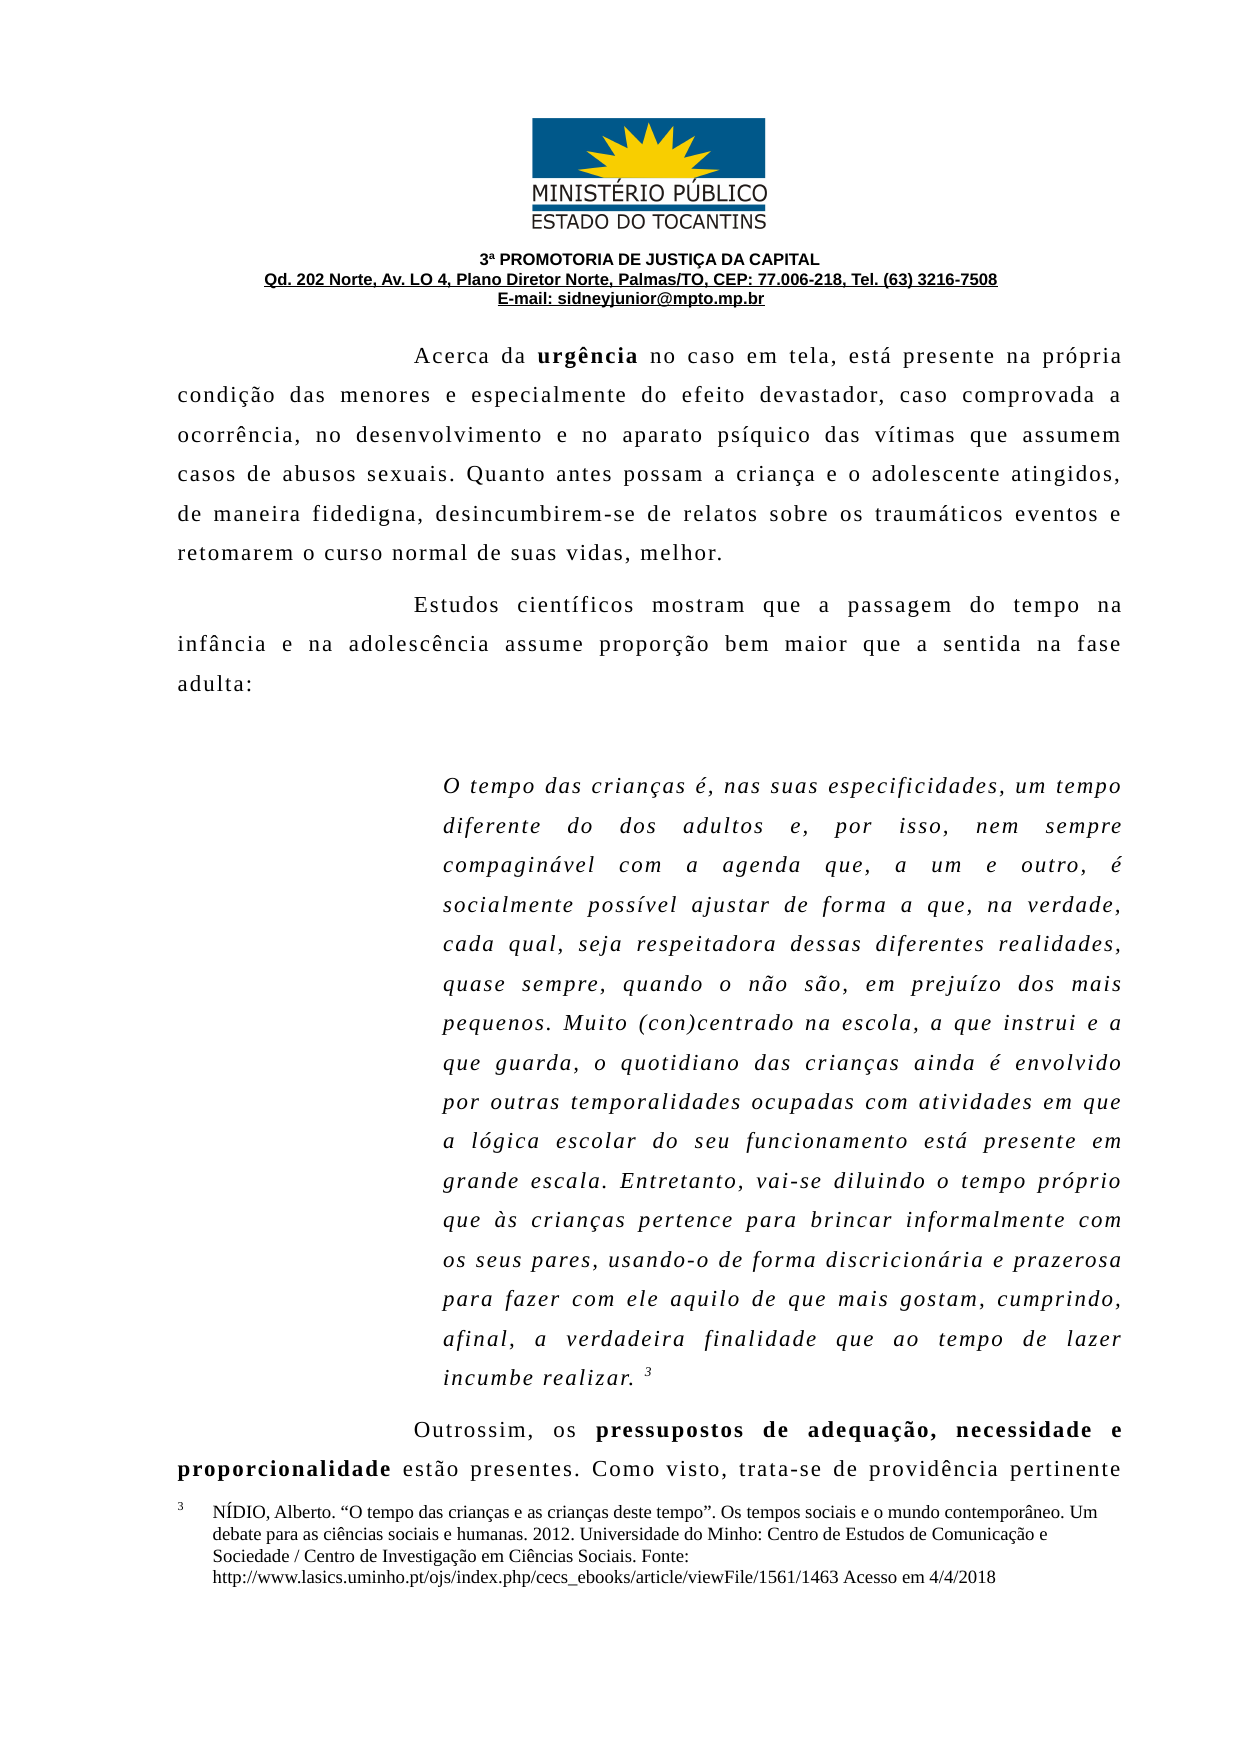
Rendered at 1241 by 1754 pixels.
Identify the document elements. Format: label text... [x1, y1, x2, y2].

text O tempo das crianças é, nas suas especificidades, um tempo diferente do dos adultos e, por isso, nem sempre compaginável com a agenda que, a um e outro, é socialmente possível ajustar de forma a que, na verdade, cada qual, seja respeitadora dessas diferentes realidades, quase sempre, quando o não são, em prejuízo dos mais pequenos. Muito (con)centrado na escola, a que instrui e a que guarda, o quotidiano das crianças ainda é envolvido por outras temporalidades ocupadas com atividades em que a lógica escolar do seu funcionamento está presente em grande escala. Entretanto, vai-se diluindo o tempo próprio que às crianças pertence para brincar informalmente com os seus pares, usando-o de forma discricionária e prazerosa para fazer com ele aquilo de que mais gostam, cumprindo, afinal, a verdadeira finalidade que ao tempo de lazer incumbe realizar. [443, 772, 1122, 1391]
text Acerca da urgência no caso em tela, está presente na própria condição das menores e especialmente do efeito devastador, caso comprovada a ocorrência, no desenvolvimento e no aparato psíquico das vítimas que assumem casos de abusos sexuais. Quanto antes possam a criança e o adolescente atingidos, de maneira fidedigna, desincumbirem-se de relatos sobre os traumáticos eventos e retomarem o curso normal de suas vidas, melhor. [177, 342, 1122, 566]
picture [532, 118, 767, 229]
text Estudos científicos mostram que a passagem do tempo na infância e na adolescência assume proporção bem maior que a sentida na fase adulta: [177, 591, 1122, 696]
